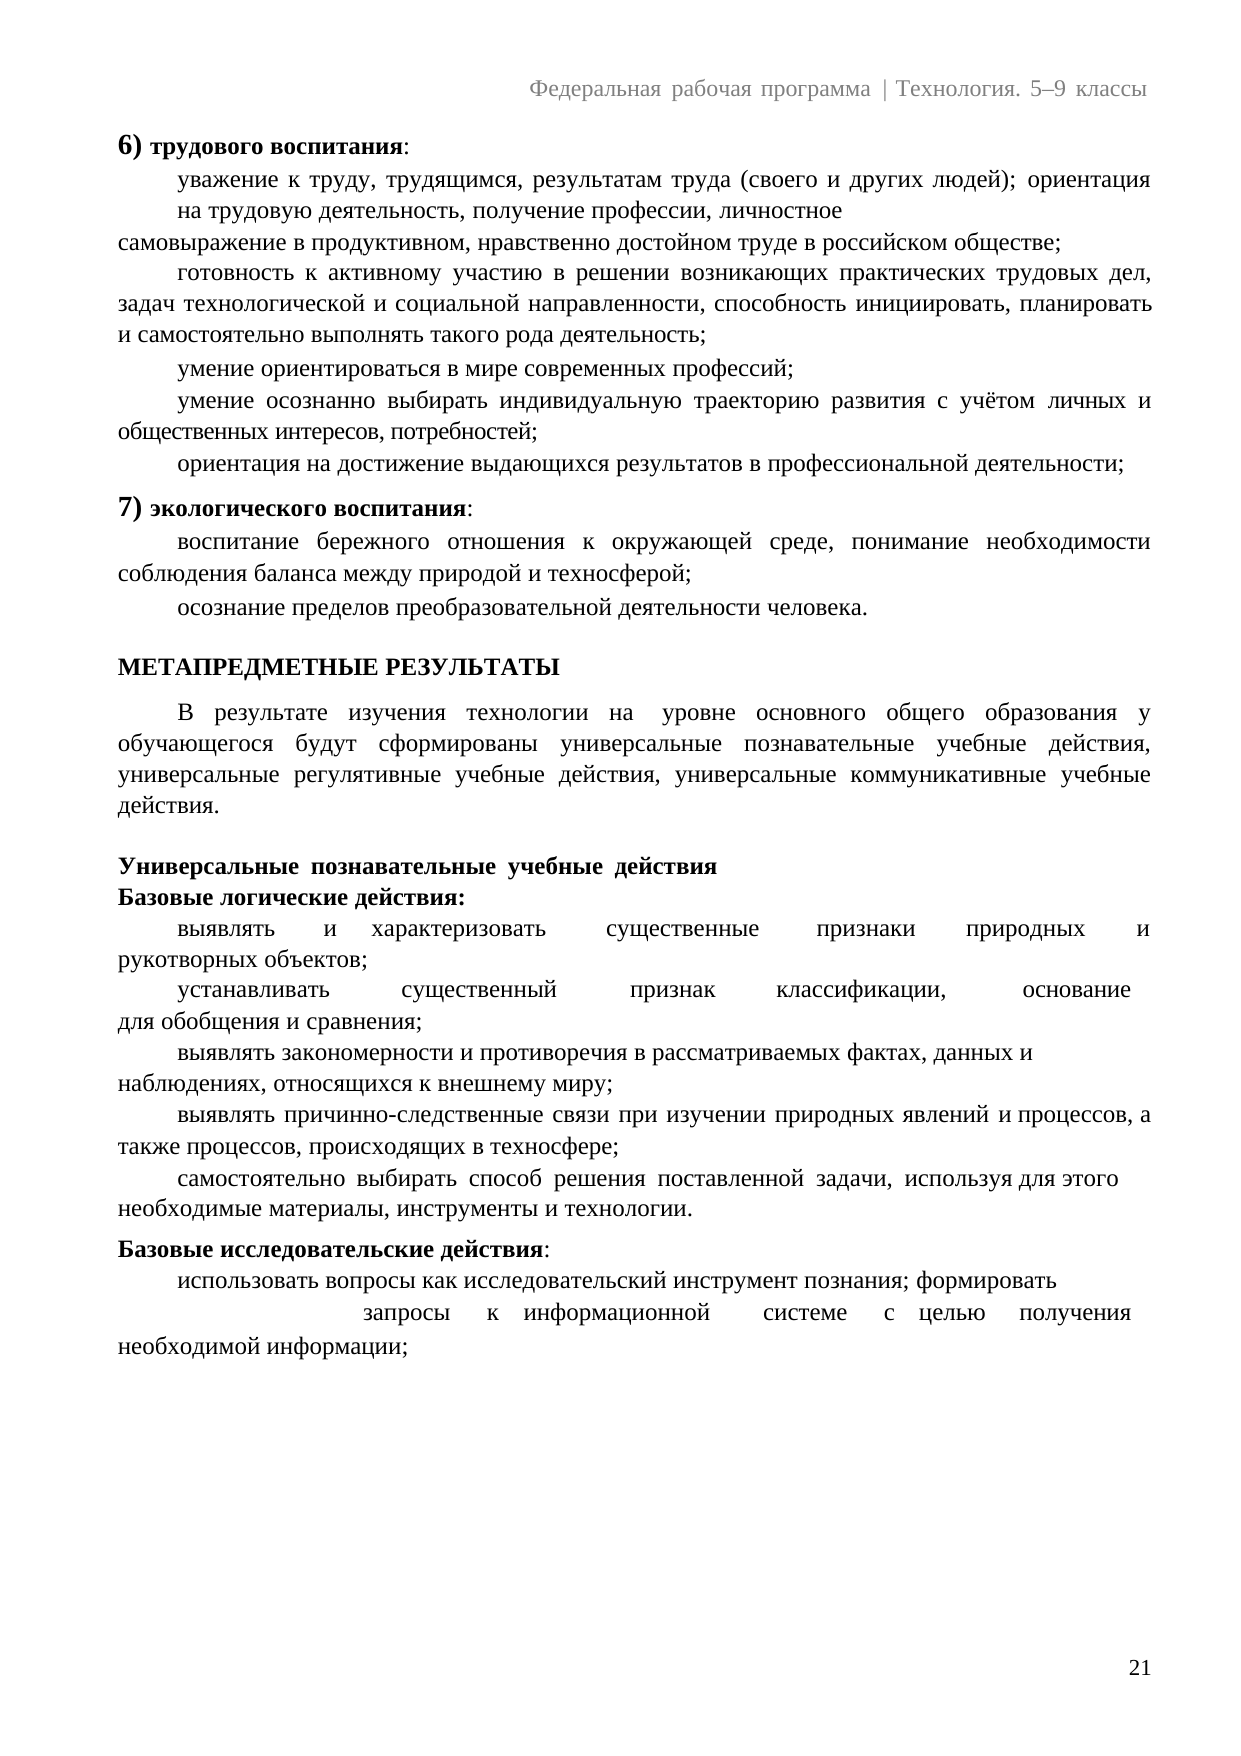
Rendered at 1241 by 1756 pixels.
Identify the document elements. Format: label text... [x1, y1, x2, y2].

text выявлять закономерности и противоречия в рассматриваемых фактах, данных и наблюдениях, относящихся к внешнему миру; [118, 1037, 1153, 1097]
text выявлять причинно-следственные связи при изучении природных явлений и процессов, а также процессов, происходящих в техносфере; [118, 1099, 1167, 1160]
text выявлять и характеризовать существенные признаки природных и рукотворных объектов; [118, 913, 1152, 972]
text устанавливать существенный признак классификации, основание для обобщения и сравнения; [118, 974, 1150, 1035]
text осознание пределов преобразовательной деятельности человека. [177, 589, 1167, 622]
text уважение к труду, трудящимся, результатам труда (своего и других людей); ориентация на трудовую деятельность, получение профессии, личностное [177, 164, 1150, 224]
text готовность к активному участию в решении возникающих практических трудовых дел, задач технологической и социальной направленности, способность инициировать, планировать и самостоятельно выполнять такого рода деятельность; [118, 257, 1152, 348]
subtitle Универсальные познавательные учебные действия [118, 851, 1167, 879]
subtitle МЕТАПРЕДМЕТНЫЕ РЕЗУЛЬТАТЫ [118, 652, 1167, 681]
text ориентация на достижение выдающихся результатов в профессиональной деятельности; [118, 448, 1150, 477]
subtitle Базовые исследовательские действия: [118, 1234, 1167, 1263]
text самостоятельно выбирать способ решения поставленной задачи, используя для этого необходимые материалы, инструменты и технологии. [118, 1163, 1167, 1222]
text самовыражение в продуктивном, нравственно достойном труде в российском обществе; [118, 227, 1149, 256]
text умение осознанно выбирать индивидуальную траекторию развития с учётом личных и общественных интересов, потребностей; [118, 385, 1151, 445]
subtitle трудового воспитания: [118, 127, 1167, 161]
text умение ориентироваться в мире современных профессий; [177, 350, 1167, 383]
text В результате изучения технологии на уровне основного общего образования у обучающегося будут сформированы универсальные познавательные учебные действия, универсальные регулятивные учебные действия, универсальные коммуникативные учебные действия. [118, 697, 1151, 818]
subtitle Базовые логические действия: [118, 882, 1167, 911]
text воспитание бережного отношения к окружающей среде, понимание необходимости соблюдения баланса между природой и техносферой; [118, 526, 1151, 587]
text использовать вопросы как исследовательский инструмент познания; формировать запросы к информационной системе с целью получения [177, 1265, 1150, 1326]
subtitle экологического воспитания: [118, 489, 1167, 523]
text необходимой информации; [118, 1328, 1167, 1361]
